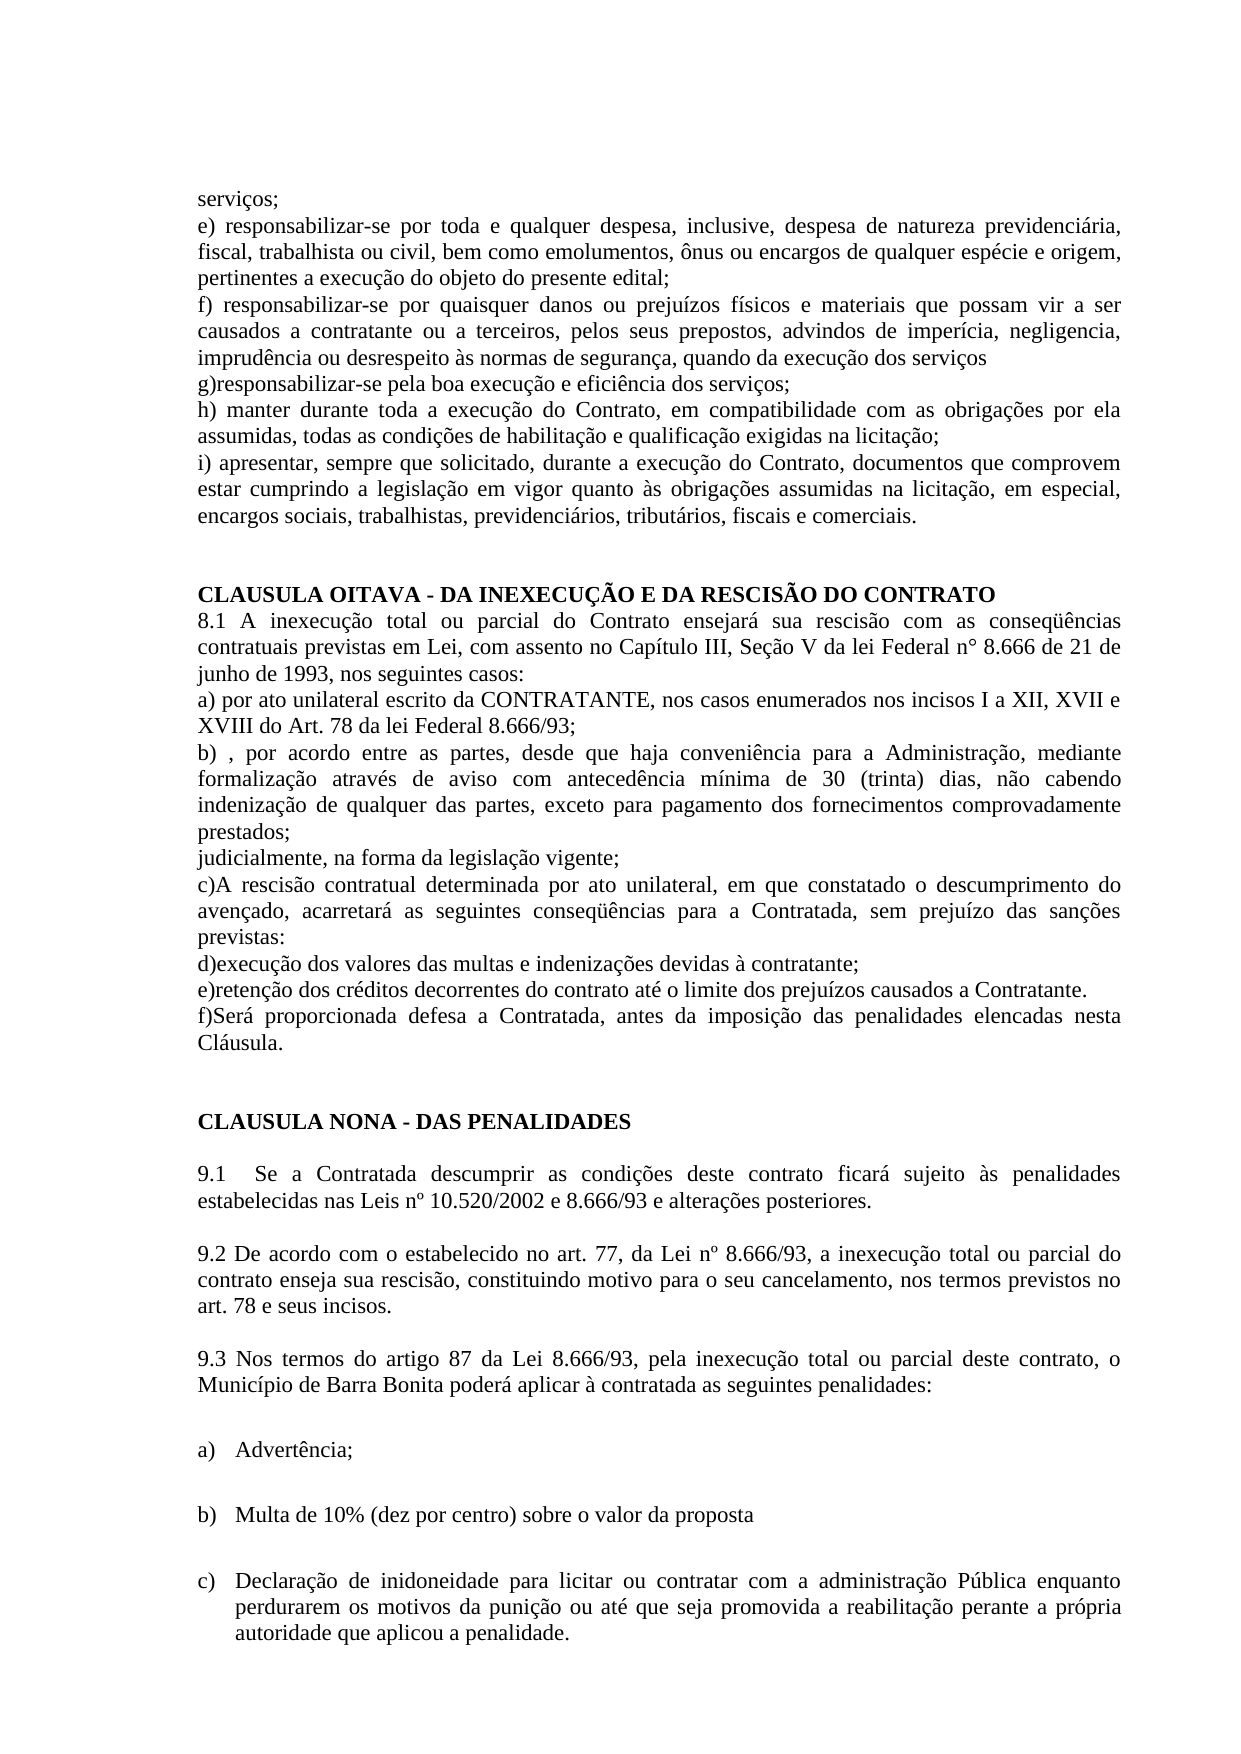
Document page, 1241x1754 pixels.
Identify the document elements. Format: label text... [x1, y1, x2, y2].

text i) apresentar, sempre que solicitado, durante a execução do Contrato, documentos que comprovem estar cumprindo a legislação em vigor quanto às obrigações assumidas na licitação, em especial, encargos sociais, trabalhistas, previdenciários, tributários, fiscais e comerciais. [197, 449, 1123, 528]
text CLAUSULA OITAVA - DA INEXECUÇÃO E DA RESCISÃO DO CONTRATO [197, 581, 1123, 607]
text 8.1 A inexecução total ou parcial do Contrato ensejará sua rescisão com as conseqüências contratuais previstas em Lei, com assento no Capítulo III, Seção V da lei Federal n° 8.666 de 21 de junho de 1993, nos seguintes casos: [197, 607, 1123, 686]
text f)Será proporcionada defesa a Contratada, antes da imposição das penalidades elencadas nesta Cláusula. [197, 1002, 1123, 1055]
text e)retenção dos créditos decorrentes do contrato até o limite dos prejuízos causados a Contratante. [197, 976, 1123, 1002]
text e) responsabilizar-se por toda e qualquer despesa, inclusive, despesa de natureza previdenciária, fiscal, trabalhista ou civil, bem como emolumentos, ônus ou encargos de qualquer espécie e origem, pertinentes a execução do objeto do presente edital; [197, 212, 1123, 291]
text 9.1 Se a Contratada descumprir as condições deste contrato ficará sujeito às penalidades estabelecidas nas Leis nº 10.520/2002 e 8.666/93 e alterações posteriores. [197, 1161, 1123, 1213]
text 9.2 De acordo com o estabelecido no art. 77, da Lei nº 8.666/93, a inexecução total ou parcial do contrato enseja sua rescisão, constituindo motivo para o seu cancelamento, nos termos previstos no art. 78 e seus incisos. [197, 1239, 1123, 1319]
text g)responsabilizar-se pela boa execução e eficiência dos serviços; [197, 370, 1123, 396]
text d)execução dos valores das multas e indenizações devidas à contratante; [197, 950, 1123, 976]
list Multa de 10% (dez por centro) sobre o valor da proposta [197, 1502, 1123, 1528]
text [197, 185, 1123, 212]
text c)A rescisão contratual determinada por ato unilateral, em que constatado o descumprimento do avençado, acarretará as seguintes conseqüências para a Contratada, sem prejuízo das sanções previstas: [197, 871, 1123, 950]
text judicialmente, na forma da legislação vigente; [197, 844, 1123, 871]
text CLAUSULA NONA - DAS PENALIDADES [197, 1108, 1123, 1134]
list Advertência; [197, 1436, 1123, 1463]
text b) , por acordo entre as partes, desde que haja conveniência para a Administração, mediante formalização através de aviso com antecedência mínima de 30 (trinta) dias, não cabendo indenização de qualquer das partes, exceto para pagamento dos fornecimentos comprovadamente prestados; [197, 739, 1123, 844]
list Declaração de inidoneidade para licitar ou contratar com a administração Pública enquanto perdurarem os motivos da punição ou até que seja promovida a reabilitação perante a própria autoridade que aplicou a penalidade. [197, 1567, 1123, 1646]
text a) por ato unilateral escrito da CONTRATANTE, nos casos enumerados nos incisos I a XII, XVII e XVIII do Art. 78 da lei Federal 8.666/93; [197, 686, 1123, 739]
text f) responsabilizar-se por quaisquer danos ou prejuízos físicos e materiais que possam vir a ser causados a contratante ou a terceiros, pelos seus prepostos, advindos de imperícia, negligencia, imprudência ou desrespeito às normas de segurança, quando da execução dos serviços [197, 291, 1123, 370]
text h) manter durante toda a execução do Contrato, em compatibilidade com as obrigações por ela assumidas, todas as condições de habilitação e qualificação exigidas na licitação; [197, 396, 1123, 449]
text 9.3 Nos termos do artigo 87 da Lei 8.666/93, pela inexecução total ou parcial deste contrato, o Município de Barra Bonita poderá aplicar à contratada as seguintes penalidades: [197, 1345, 1123, 1398]
